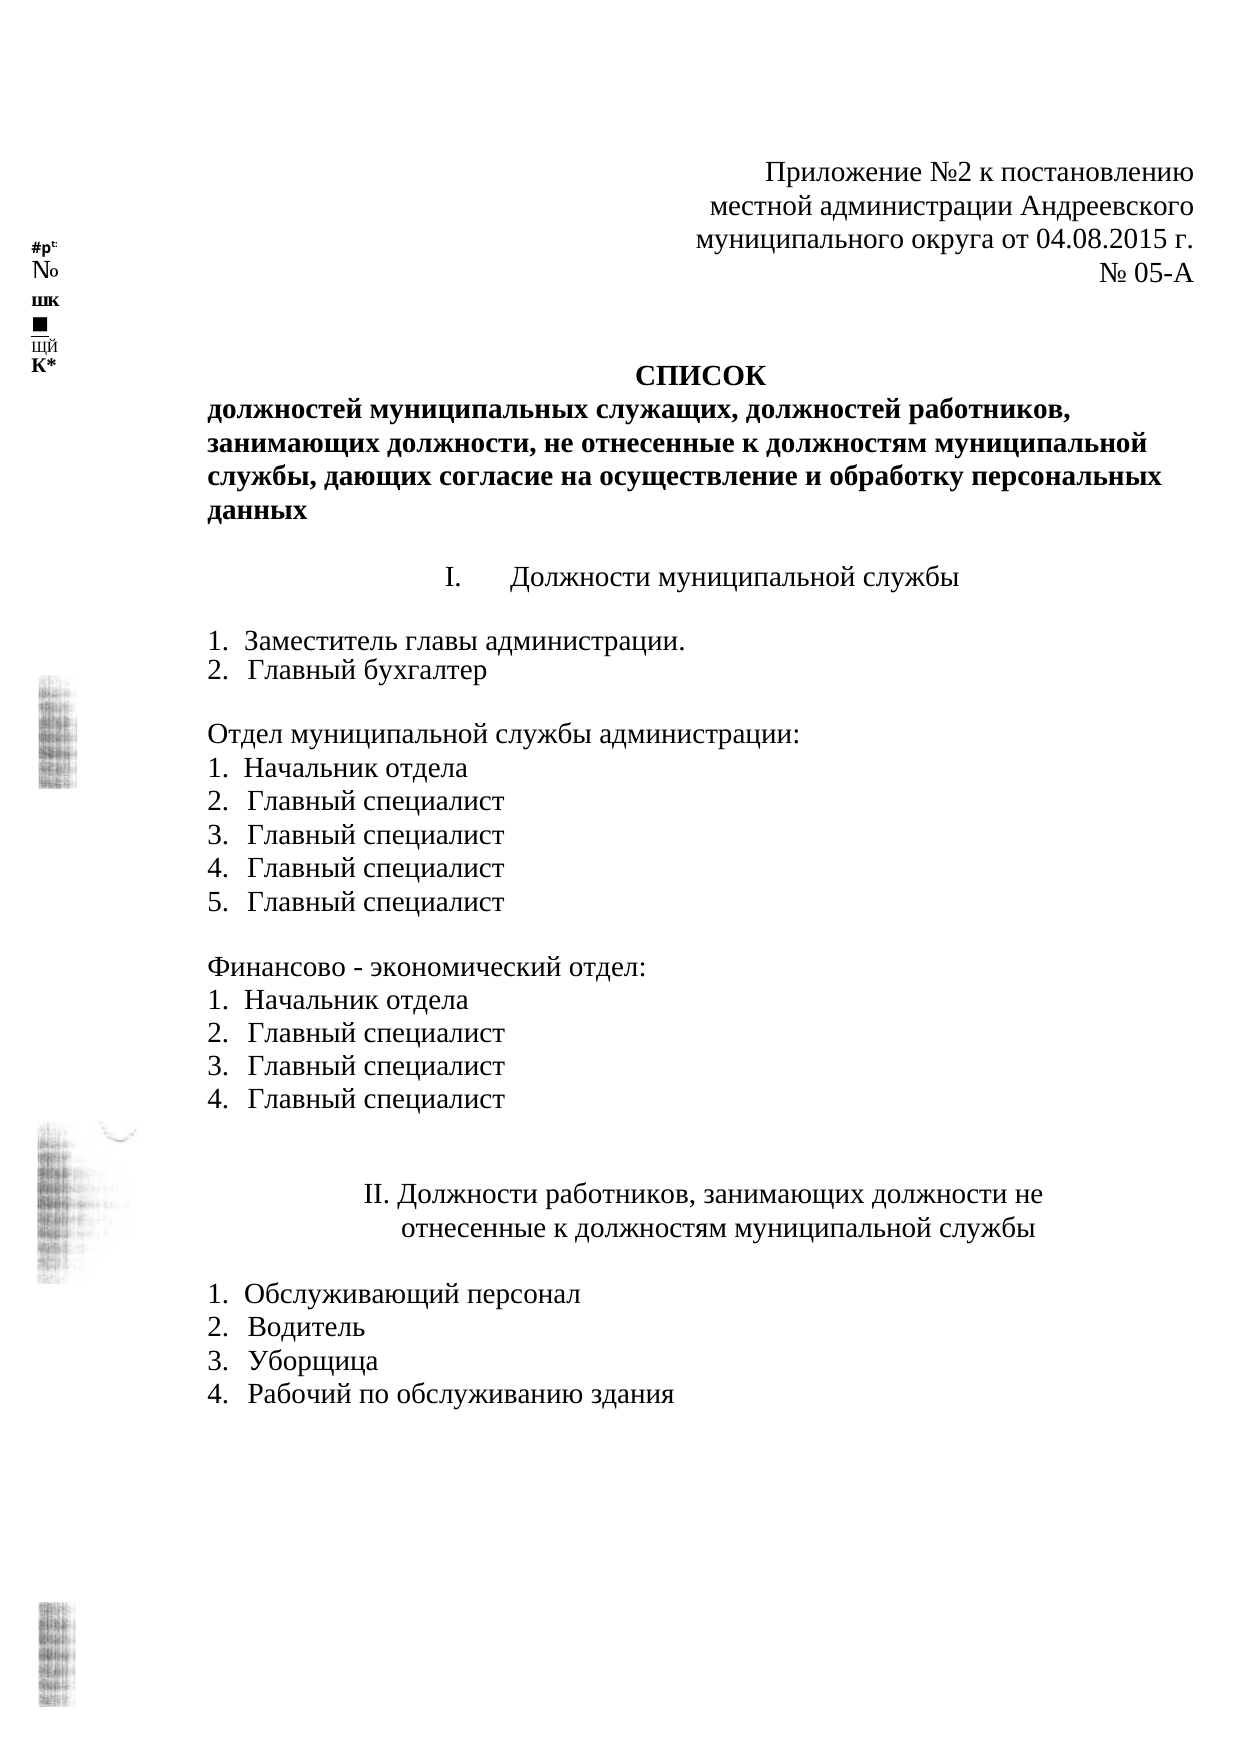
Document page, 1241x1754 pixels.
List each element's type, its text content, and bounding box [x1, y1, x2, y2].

list Главный специалист [207, 884, 1194, 918]
text II. Должности работников, занимающих должности не отнесенные к должностям муниципальной службы [363, 1177, 1073, 1244]
text Финансово - экономический отдел: [207, 950, 1194, 983]
text должностей муниципальных служащих, должностей работников, занимающих должности, не отнесенные к должностям муниципальной службы, дающих согласие на осуществление и обработку персональных данных [207, 392, 1194, 526]
list Начальник отдела [207, 983, 1194, 1016]
list Главный специалист [207, 1049, 1194, 1082]
text К* [31, 355, 79, 373]
list Водитель [207, 1310, 1194, 1343]
text Приложение №2 к постановлению местной администрации Андреевского муниципального округа от 04.08.2015 г. № 05-А [661, 155, 1194, 289]
list Заместитель главы администрации. [207, 627, 1194, 656]
picture [37, 1121, 137, 1284]
text #pt: [31, 241, 77, 257]
text ■ [31, 311, 79, 340]
picture [38, 1602, 76, 1707]
list Рабочий по обслуживанию здания [207, 1377, 1194, 1410]
text Отдел муниципальной службы администрации: [207, 717, 1194, 750]
list Должности муниципальной службы [444, 563, 1194, 592]
list Главный специалист [207, 1016, 1194, 1049]
text ЩЙ [31, 340, 79, 355]
list Уборщица [207, 1343, 1194, 1377]
list Начальник отдела [207, 750, 1194, 784]
list Главный специалист [207, 851, 1194, 884]
list Главный специалист [207, 817, 1194, 851]
text СПИСОК [207, 358, 1194, 392]
list Главный бухгалтер [207, 656, 1194, 685]
list Главный специалист [207, 784, 1194, 817]
text № [31, 257, 77, 277]
picture [38, 675, 78, 789]
list Обслуживающий персонал [207, 1276, 1194, 1310]
text шк [31, 290, 79, 311]
list Главный специалист [207, 1082, 1194, 1115]
